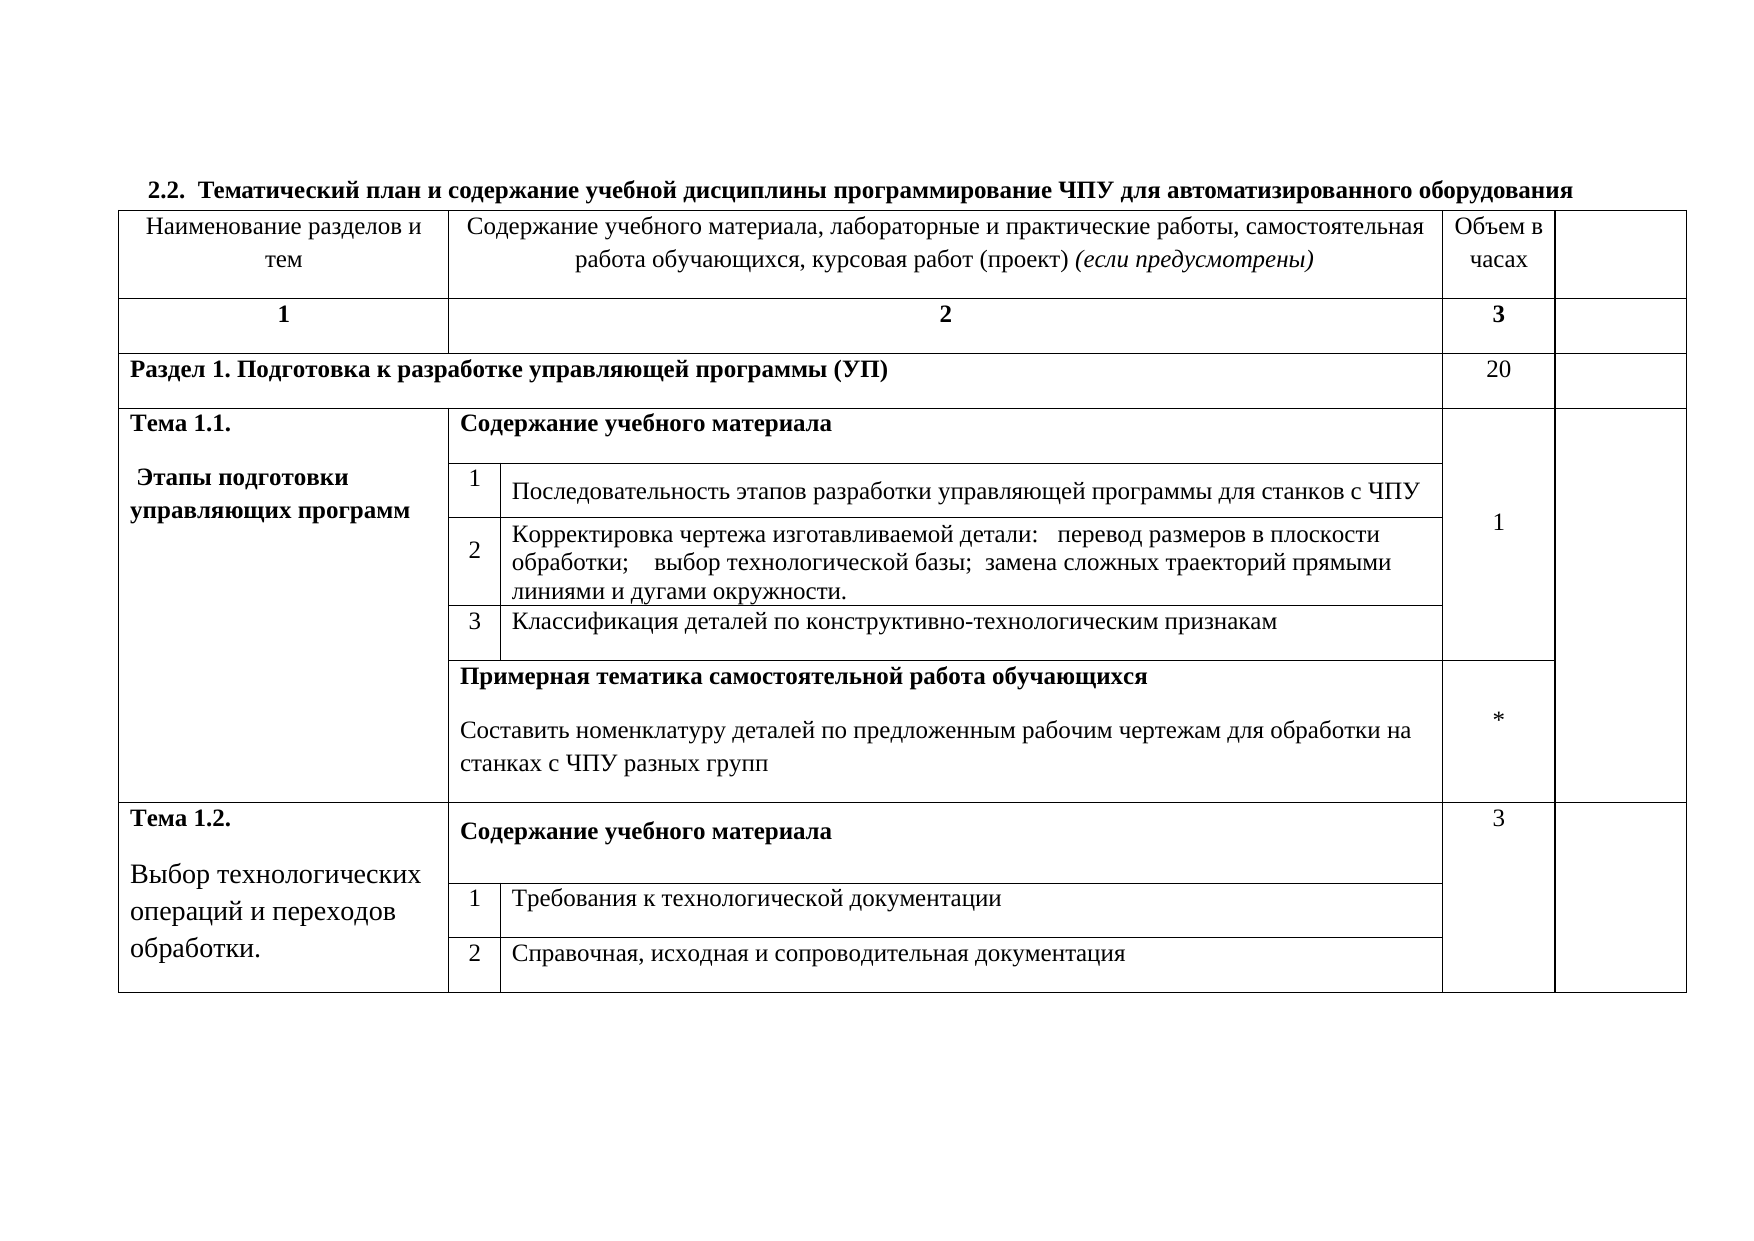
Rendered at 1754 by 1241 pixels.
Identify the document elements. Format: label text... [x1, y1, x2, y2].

subtitle 2.2. Тематический план и содержание учебной дисциплины программирование ЧПУ для автоматизированного оборудования [148, 175, 1636, 203]
table_cell Последовательность этапов разработки управляющей программы для станков с ЧПУ [501, 464, 1442, 517]
table_cell 1 [1443, 409, 1554, 660]
table_cell Содержание учебного материала [449, 803, 1442, 882]
table_cell Примерная тематика самостоятельной работа обучающихся Составить номенклатуру деталей по предложенным рабочим чертежам для обработки на станках с ЧПУ разных групп [449, 661, 1442, 802]
table_cell Содержание учебного материала [449, 409, 1442, 462]
table_cell 2 [449, 938, 500, 992]
table_cell Тема 1.1. Этапы подготовки управляющих программ [119, 409, 448, 802]
table_cell 2 [449, 299, 1442, 353]
table_cell Классификация деталей по конструктивно-технологическим признакам [501, 606, 1442, 660]
table_header Объем в часах [1443, 211, 1554, 298]
table_header [1556, 211, 1686, 298]
table_cell [1556, 354, 1686, 407]
table_cell Требования к технологической документации [501, 884, 1442, 937]
table_header Наименование разделов и тем [119, 211, 448, 298]
table_cell Справочная, исходная и сопроводительная документация [501, 938, 1442, 992]
table_cell 2 [449, 518, 500, 605]
table_cell [1556, 409, 1686, 802]
table_header Содержание учебного материала, лабораторные и практические работы, самостоятельная работа обучающихся, курсовая работ (проект) (если предусмотрены) [449, 211, 1442, 298]
table_cell 1 [449, 464, 500, 517]
table_cell 1 [119, 299, 448, 353]
table_cell 20 [1443, 354, 1554, 407]
table_cell Корректировка чертежа изготавливаемой детали: перевод размеров в плоскости обработки; выбор технологической базы; замена сложных траекторий прямыми линиями и дугами окружности. [501, 518, 1442, 605]
table_cell 1 [449, 884, 500, 937]
table_cell [1556, 299, 1686, 353]
table_cell Тема 1.2. Выбор технологических операций и переходов обработки. [119, 803, 448, 992]
table_cell 3 [1443, 803, 1554, 992]
table_cell * [1443, 661, 1554, 802]
table_cell Раздел 1. Подготовка к разработке управляющей программы (УП) [119, 354, 1442, 407]
table_cell 3 [449, 606, 500, 660]
table_cell 3 [1443, 299, 1554, 353]
table_cell [1556, 803, 1686, 992]
